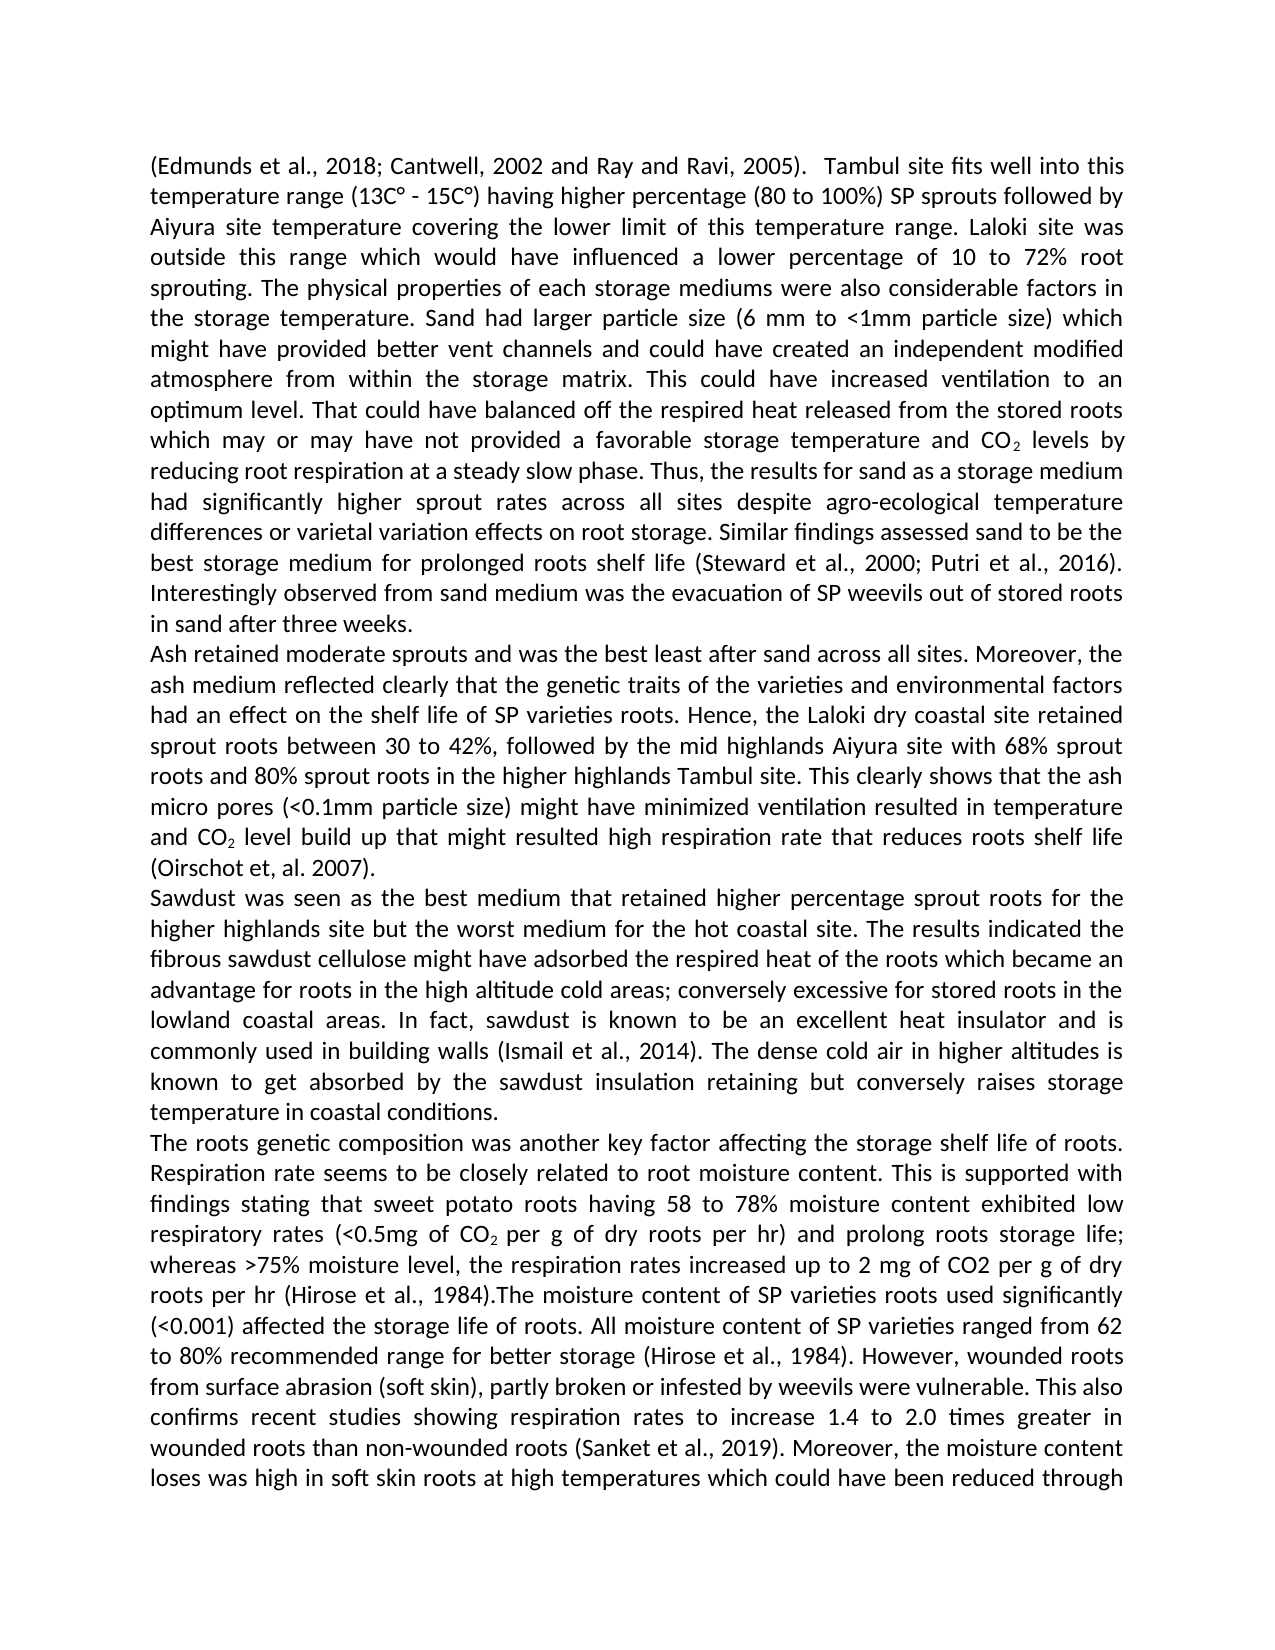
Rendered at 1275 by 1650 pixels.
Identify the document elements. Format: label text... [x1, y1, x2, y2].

text Sawdust was seen as the best medium that retained higher percentage sprout roots for the higher highlands site but the worst medium for the hot coastal site. The results indicated the fibrous sawdust cellulose might have adsorbed the respired heat of the roots which became an advantage for roots in the high altitude cold areas; conversely excessive for stored roots in the lowland coastal areas. In fact, sawdust is known to be an excellent heat insulator and is commonly used in building walls (Ismail et al., 2014). The dense cold air in higher altitudes is known to get absorbed by the sawdust insulation retaining but conversely raises storage temperature in coastal conditions. [150, 882, 1125, 1127]
text Ash retained moderate sprouts and was the best least after sand across all sites. Moreover, the ash medium reflected clearly that the genetic traits of the varieties and environmental factors had an effect on the shelf life of SP varieties roots. Hence, the Laloki dry coastal site retained sprout roots between 30 to 42%, followed by the mid highlands Aiyura site with 68% sprout roots and 80% sprout roots in the higher highlands Tambul site. This clearly shows that the ash micro pores (<0.1mm particle size) might have minimized ventilation resulted in temperature and CO2 level build up that might resulted high respiration rate that reduces roots shelf life (Oirschot et, al. 2007). [150, 638, 1125, 882]
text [150, 1127, 1125, 1493]
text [150, 150, 1125, 638]
